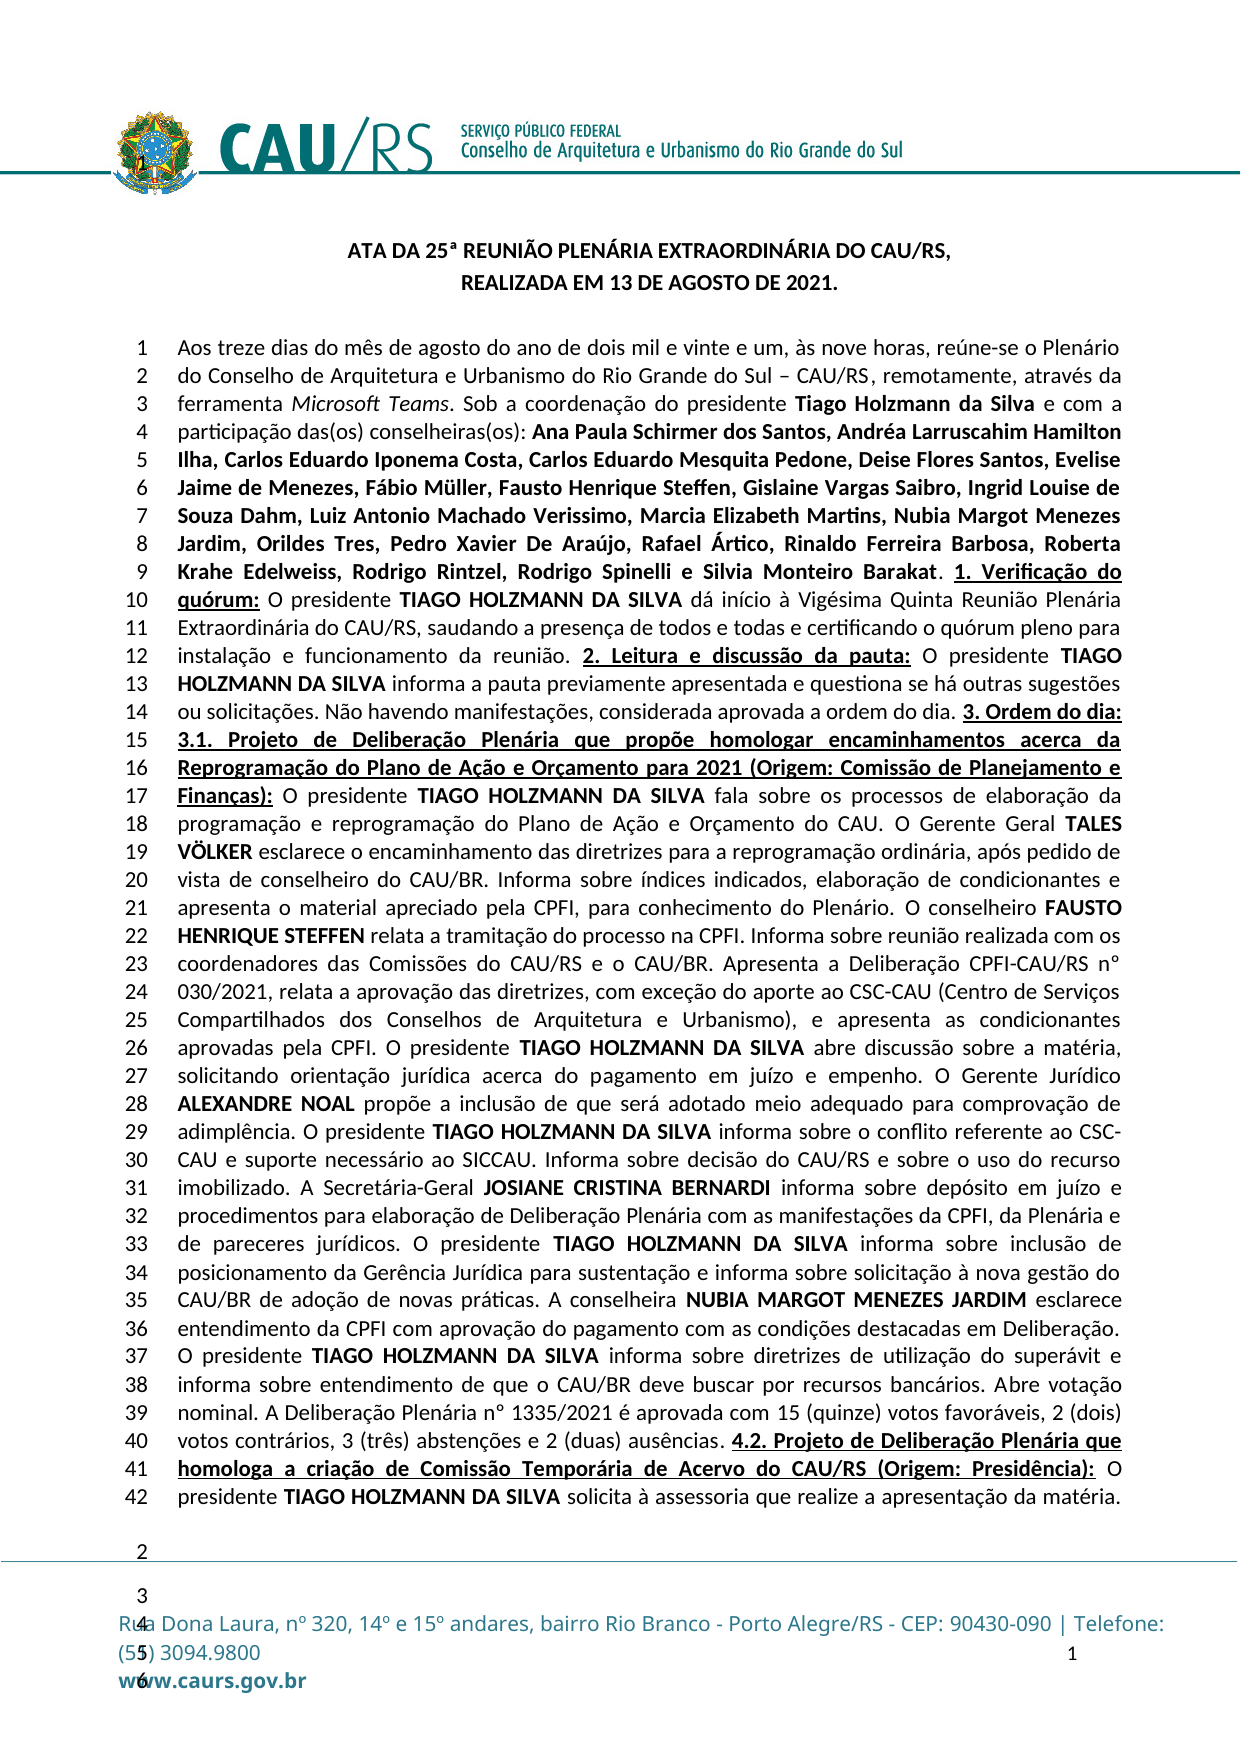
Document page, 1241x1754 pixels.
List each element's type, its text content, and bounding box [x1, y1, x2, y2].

text REALIZADA EM 13 DE AGOSTO DE 2021. [177, 268, 1122, 297]
text ATA DA 25ª REUNIÃO PLENÁRIA EXTRAORDINÁRIA DO CAU/RS, [177, 236, 1122, 264]
picture [0, 45, 1241, 205]
